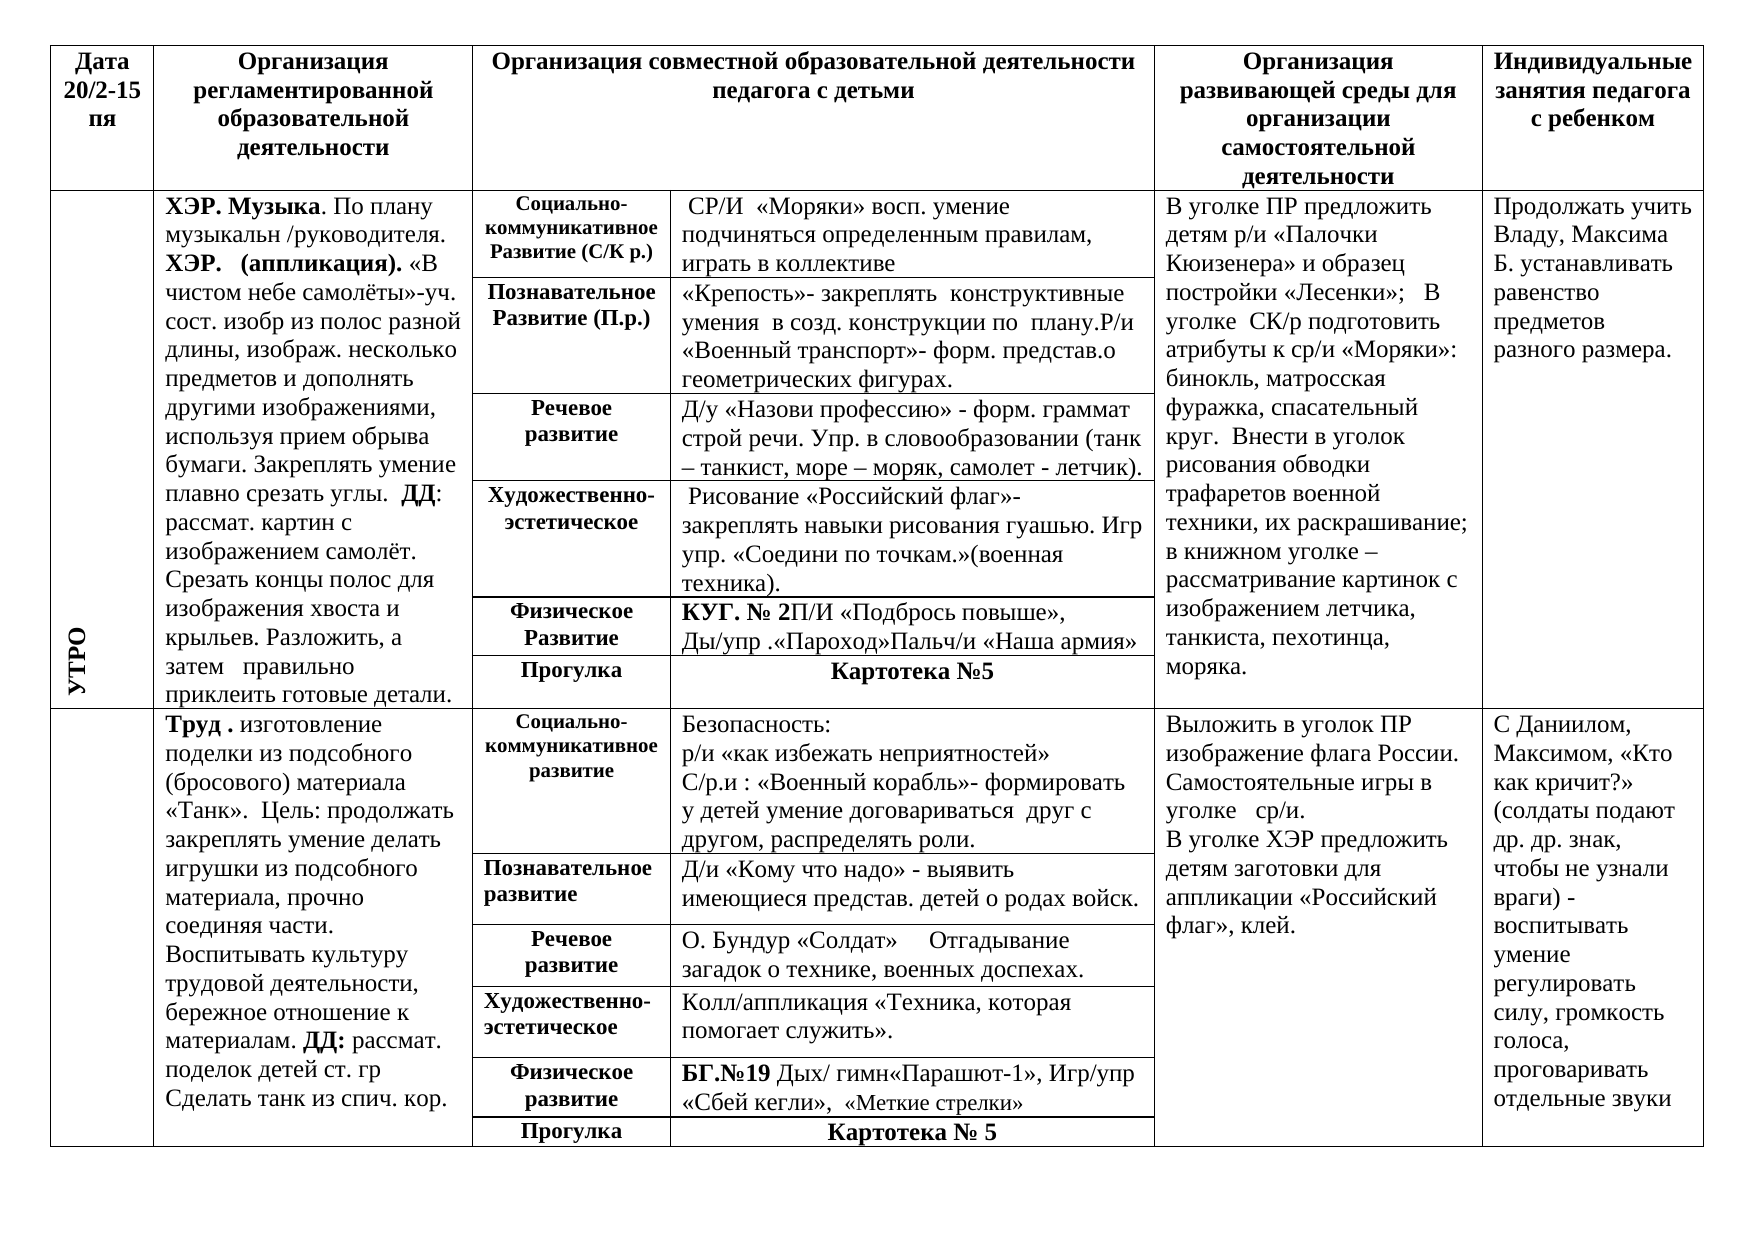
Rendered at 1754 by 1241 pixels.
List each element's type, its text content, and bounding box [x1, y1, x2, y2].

table_cell Картотека № 5 [671, 1118, 1154, 1146]
table_cell Картотека №5 [671, 656, 1154, 708]
table_cell Социально-коммуникативное Развитие (С/К р.) [473, 191, 670, 277]
table_cell Познавательное развитие [473, 854, 670, 924]
table_header Индивидуальные занятия педагога с ребенком [1483, 46, 1703, 190]
table_cell О. Бундур «Солдат» Отгадывание загадок о технике, военных доспехах. [671, 925, 1154, 986]
table_cell Д/и «Кому что надо» - выявить имеющиеся представ. детей о родах войск. [671, 854, 1154, 924]
table_cell Социально-коммуникативное развитие [473, 709, 670, 853]
table_cell С Даниилом, Максимом, «Кто как кричит?» (солдаты подают др. др. знак, чтобы не узнали враги) - воспитывать умение регулировать силу, громкость голоса, проговаривать отдельные звуки [1483, 709, 1703, 1146]
table_cell СР/И «Моряки» восп. умение подчиняться определенным правилам, играть в коллективе [671, 191, 1154, 277]
table_header Организация регламентированной образовательной деятельности [154, 46, 472, 190]
table_cell КУГ. № 2П/И «Подбрось повыше», Ды/упр .«Пароход»Пальч/и «Наша армия» [671, 598, 1154, 655]
table_cell Речевое развитие [473, 925, 670, 986]
table_cell Выложить в уголок ПР изображение флага России. Самостоятельные игры в уголке ср/и. В уголке ХЭР предложить детям заготовки для аппликации «Российский флаг», клей. [1155, 709, 1482, 1146]
table_header Дата 20/2-15 пя [51, 46, 153, 190]
table_cell Безопасность: р/и «как избежать неприятностей» С/р.и : «Военный корабль»- формировать у детей умение договариваться друг с другом, распределять роли. [671, 709, 1154, 853]
table_cell Продолжать учить Владу, Максима Б. устанавливать равенство предметов разного размера. [1483, 191, 1703, 708]
table_cell Рисование «Российский флаг»- закреплять навыки рисования гуашью. Игр упр. «Соедини по точкам.»(военная техника). [671, 481, 1154, 596]
table_cell Труд . изготовление поделки из подсобного (бросового) материала «Танк». Цель: продолжать закреплять умение делать игрушки из подсобного материала, прочно соединяя части. Воспитывать культуру трудовой деятельности, бережное отношение к материалам. ДД: рассмат. поделок детей ст. гр Сделать танк из спич. кор. [154, 709, 472, 1146]
table_header Организация совместной образовательной деятельности педагога с детьми [473, 46, 1154, 190]
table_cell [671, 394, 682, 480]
table_cell Художественно-эстетическое [473, 987, 670, 1057]
table_cell Художественно-эстетическое [473, 481, 670, 596]
table_cell БГ.№19 Дых/ гимн«Парашют-1», Игр/упр «Сбей кегли», «Меткие стрелки» [671, 1058, 1154, 1116]
table_cell ХЭР. Музыка. По плану музыкальн /руководителя. ХЭР. (аппликация). «В чистом небе самолёты»-уч. сост. изобр из полос разной длины, изображ. несколько предметов и дополнять другими изображениями, используя прием обрыва бумаги. Закреплять умение плавно срезать углы. ДД: рассмат. картин с изображением самолёт. Срезать концы полос для изображения хвоста и крыльев. Разложить, а затем правильно приклеить готовые детали. [154, 191, 472, 708]
table_cell В уголке ПР предложить детям р/и «Палочки Кюизенера» и образец постройки «Лесенки»; В уголке СК/р подготовить атрибуты к ср/и «Моряки»: бинокль, матросская фуражка, спасательный круг. Внести в уголок рисования обводки трафаретов военной техники, их раскрашивание; в книжном уголке – рассматривание картинок с изображением летчика, танкиста, пехотинца, моряка. [1155, 191, 1482, 708]
table_cell «Крепость»- закреплять конструктивные умения в созд. конструкции по плану.Р/и «Военный транспорт»- форм. представ.о геометрических фигурах. [671, 278, 1154, 393]
table_cell [51, 709, 153, 1146]
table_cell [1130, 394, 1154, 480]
table_cell Познавательное Развитие (П.р.) [473, 278, 670, 393]
table_header Организация развивающей среды для организации самостоятельной деятельности [1155, 46, 1482, 190]
table_cell Колл/аппликация «Техника, которая помогает служить». [671, 987, 1154, 1057]
table_cell УТРО [51, 191, 153, 708]
table_cell Речевое развитие [473, 394, 670, 480]
table_cell Физическое Развитие [473, 598, 670, 655]
table_cell Прогулка [473, 1118, 670, 1146]
table_cell Прогулка [473, 656, 670, 708]
table_cell Физическое развитие [473, 1058, 670, 1116]
